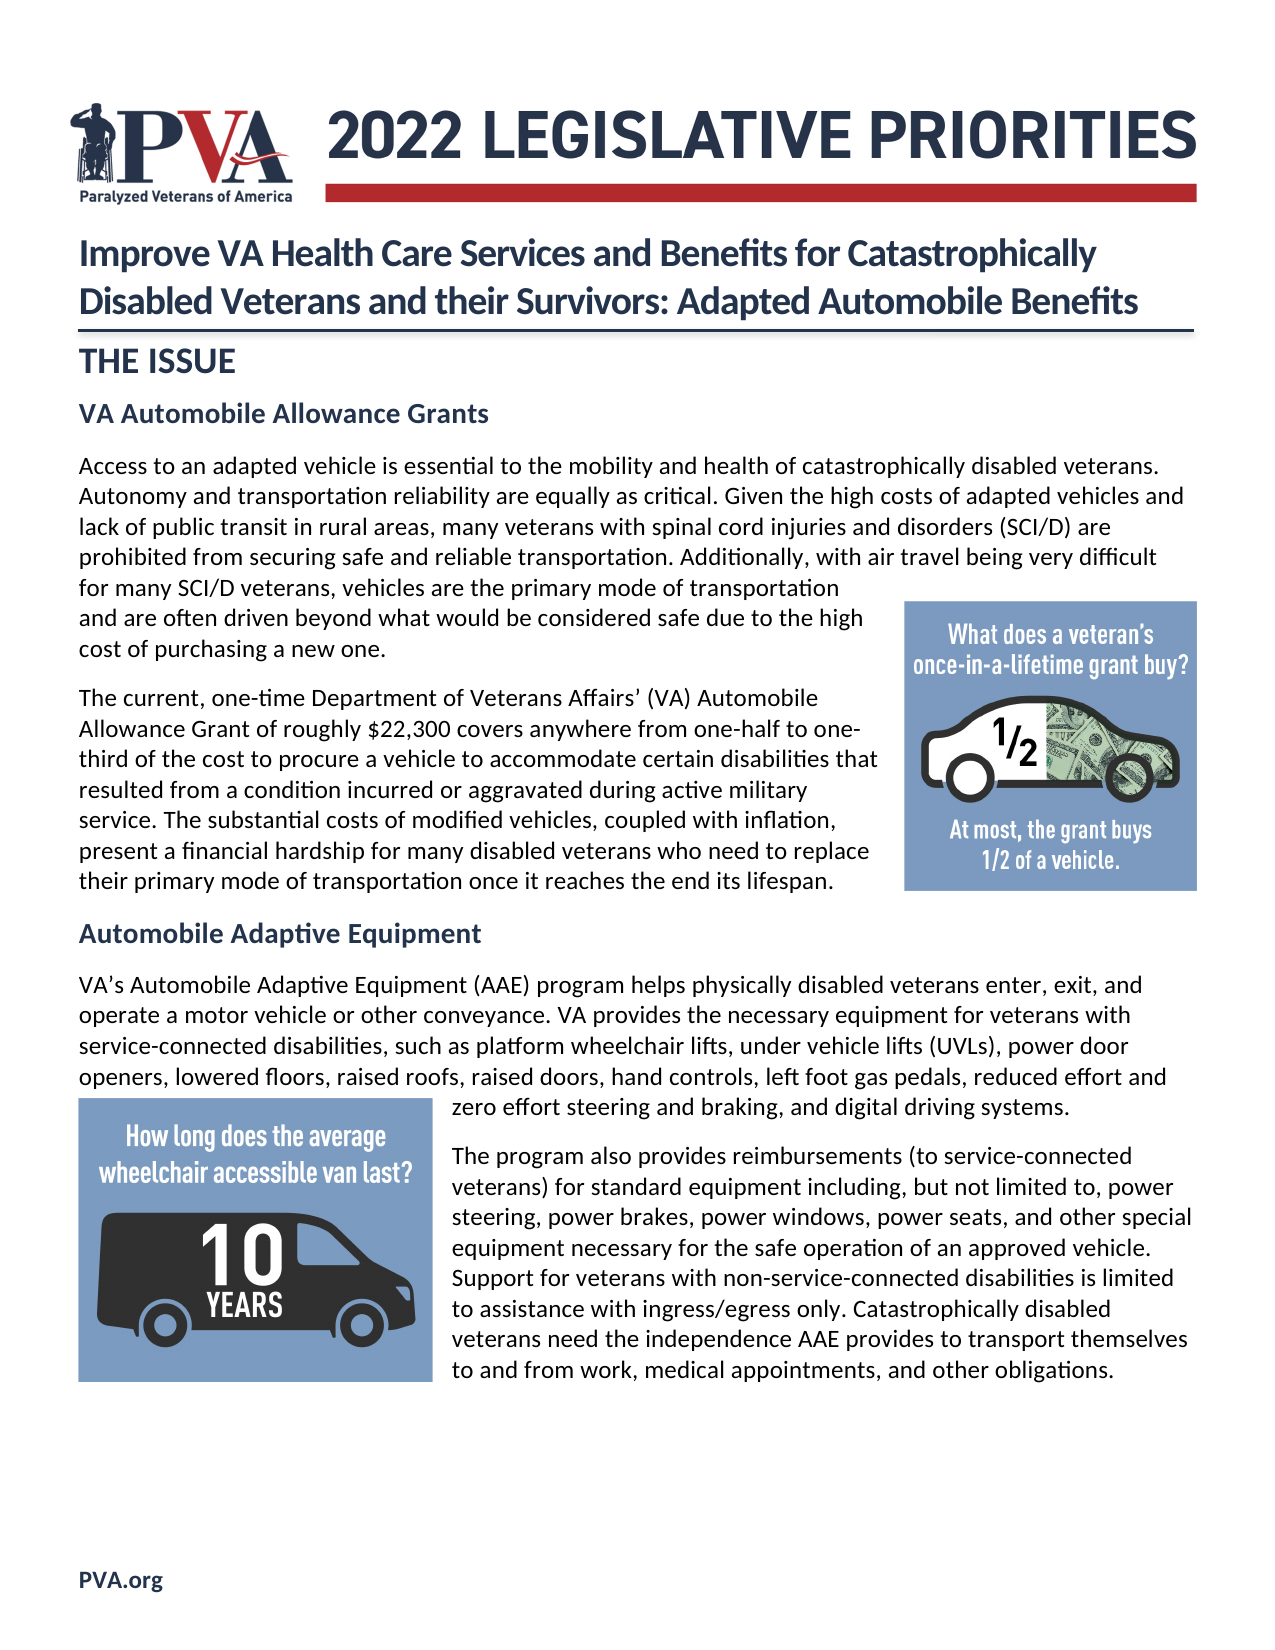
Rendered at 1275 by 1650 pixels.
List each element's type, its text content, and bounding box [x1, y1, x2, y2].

text Automobile Adaptive Equipment [79, 915, 1194, 950]
text The Issue [79, 338, 1194, 383]
text VA’s Automobile Adaptive Equipment (AAE) program helps physically disabled veterans enter, exit, and operate a motor vehicle or other conveyance. VA provides the necessary equipment for veterans with service-connected disabilities, such as platform wheelchair lifts, under vehicle lifts (UVLs), power door openers, lowered floors, raised roofs, raised doors, hand controls, left foot gas pedals, reduced effort and zero effort steering and braking, and digital driving systems. [79, 969, 1194, 1122]
text Access to an adapted vehicle is essential to the mobility and health of catastrophically disabled veterans. Autonomy and transportation reliability are equally as critical. Given the high costs of adapted vehicles and lack of public transit in rural areas, many veterans with spinal cord injuries and disorders (SCI/D) are prohibited from securing safe and reliable transportation. Additionally, with air travel being very difficult for many SCI/D veterans, vehicles are the primary mode of transportation and are often driven beyond what would be considered safe due to the high cost of purchasing a new one. [79, 450, 1194, 663]
text VA Automobile Allowance Grants [79, 396, 1194, 431]
picture [56, 15, 1217, 228]
picture [78, 1098, 433, 1382]
picture [904, 601, 1197, 891]
text The current, one-time Department of Veterans Affairs’ (VA) Automobile Allowance Grant of roughly $22,300 covers anywhere from one-half to one-third of the cost to procure a vehicle to accommodate certain disabilities that resulted from a condition incurred or aggravated during active military service. The substantial costs of modified vehicles, coupled with inflation, present a financial hardship for many disabled veterans who need to replace their primary mode of transportation once it reaches the end its lifespan. [79, 682, 1194, 896]
text Improve VA Health Care Services and Benefits for Catastrophically Disabled Veterans and their Survivors: Adapted Automobile Benefits [79, 228, 1194, 325]
